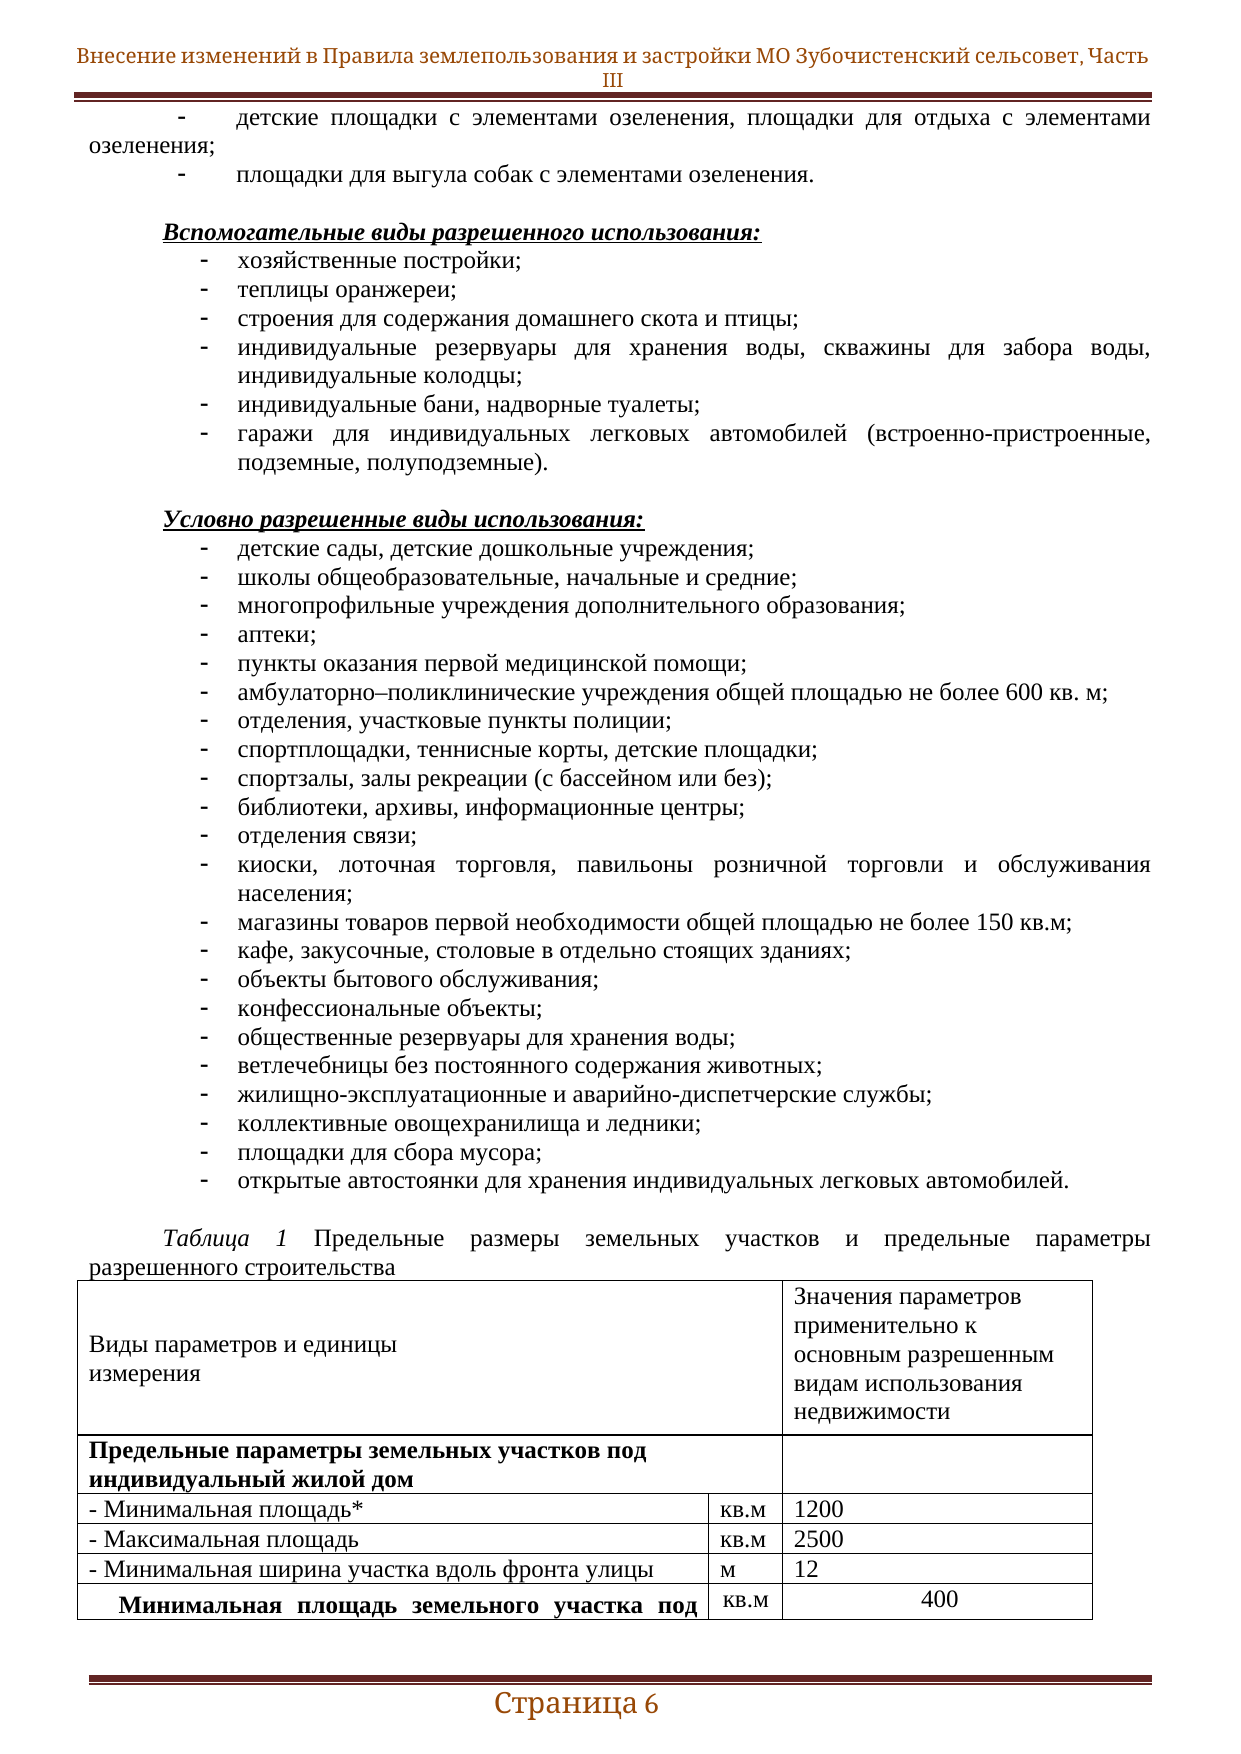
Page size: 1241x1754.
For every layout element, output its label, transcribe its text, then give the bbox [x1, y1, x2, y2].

table_cell - Минимальная площадь* [78, 1494, 708, 1523]
list отделения связи; [200, 820, 1152, 849]
text Вспомогательные виды разрешенного использования: [89, 217, 1152, 245]
text Условно разрешенные виды использования: [89, 504, 1152, 533]
list площадки для выгула собак с элементами озеленения. [89, 159, 1152, 188]
table_cell 12 [783, 1554, 1092, 1583]
list школы общеобразовательные, начальные и средние; [200, 562, 1152, 590]
table_cell 400 [783, 1584, 1092, 1619]
list аптеки; [200, 619, 1152, 648]
table_cell кв.м [709, 1524, 782, 1553]
table_cell Предельные параметры земельных участков под индивидуальный жилой дом [78, 1436, 782, 1493]
list объекты бытового обслуживания; [200, 964, 1152, 993]
text Таблица 1 Предельные размеры земельных участков и предельные параметры разрешенного строительства [89, 1223, 1152, 1280]
list коллективные овощехранилища и ледники; [200, 1108, 1152, 1137]
list теплицы оранжереи; [200, 274, 1152, 303]
list индивидуальные бани, надворные туалеты; [200, 389, 1152, 418]
table_header Виды параметров и единицы измерения [78, 1281, 782, 1434]
table_cell 1200 [783, 1494, 1092, 1523]
list многопрофильные учреждения дополнительного образования; [200, 590, 1152, 619]
list детские площадки с элементами озеленения, площадки для отдыха с элементами озеленения; [89, 102, 1152, 159]
list киоски, лоточная торговля, павильоны розничной торговли и обслуживания населения; [200, 849, 1152, 907]
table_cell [78, 1584, 708, 1619]
list хозяйственные постройки; [200, 245, 1152, 274]
list конфессиональные объекты; [200, 993, 1152, 1022]
list ветлечебницы без постоянного содержания животных; [200, 1050, 1152, 1079]
list пункты оказания первой медицинской помощи; [200, 648, 1152, 677]
table_cell [783, 1436, 1092, 1493]
table_header Значения параметров применительно к основным разрешенным видам использования недвижимости [783, 1281, 1092, 1434]
table_cell м [709, 1554, 782, 1583]
table_cell кв.м [709, 1494, 782, 1523]
list жилищно-эксплуатационные и аварийно-диспетчерские службы; [200, 1079, 1152, 1108]
table_cell - Максимальная площадь [78, 1524, 708, 1553]
table_cell 2500 [783, 1524, 1092, 1553]
list строения для содержания домашнего скота и птицы; [200, 303, 1152, 332]
list кафе, закусочные, столовые в отдельно стоящих зданиях; [200, 935, 1152, 964]
list библиотеки, архивы, информационные центры; [200, 792, 1152, 820]
list гаражи для индивидуальных легковых автомобилей (встроенно-пристроенные, подземные, полуподземные). [200, 418, 1152, 475]
list детские сады, детские дошкольные учреждения; [200, 533, 1152, 562]
list отделения, участковые пункты полиции; [200, 705, 1152, 734]
list магазины товаров первой необходимости общей площадью не более 150 кв.м; [200, 907, 1152, 935]
table_cell кв.м [709, 1584, 782, 1619]
list спортзалы, залы рекреации (с бассейном или без); [200, 763, 1152, 792]
list общественные резервуары для хранения воды; [200, 1022, 1152, 1050]
table_cell - Минимальная ширина участка вдоль фронта улицы [78, 1554, 708, 1583]
list амбулаторно–поликлинические учреждения общей площадью не более 600 кв. м; [200, 677, 1152, 705]
list индивидуальные резервуары для хранения воды, скважины для забора воды, индивидуальные колодцы; [200, 332, 1152, 389]
list открытые автостоянки для хранения индивидуальных легковых автомобилей. [200, 1165, 1152, 1194]
list спортплощадки, теннисные корты, детские площадки; [200, 734, 1152, 763]
list площадки для сбора мусора; [200, 1137, 1152, 1165]
